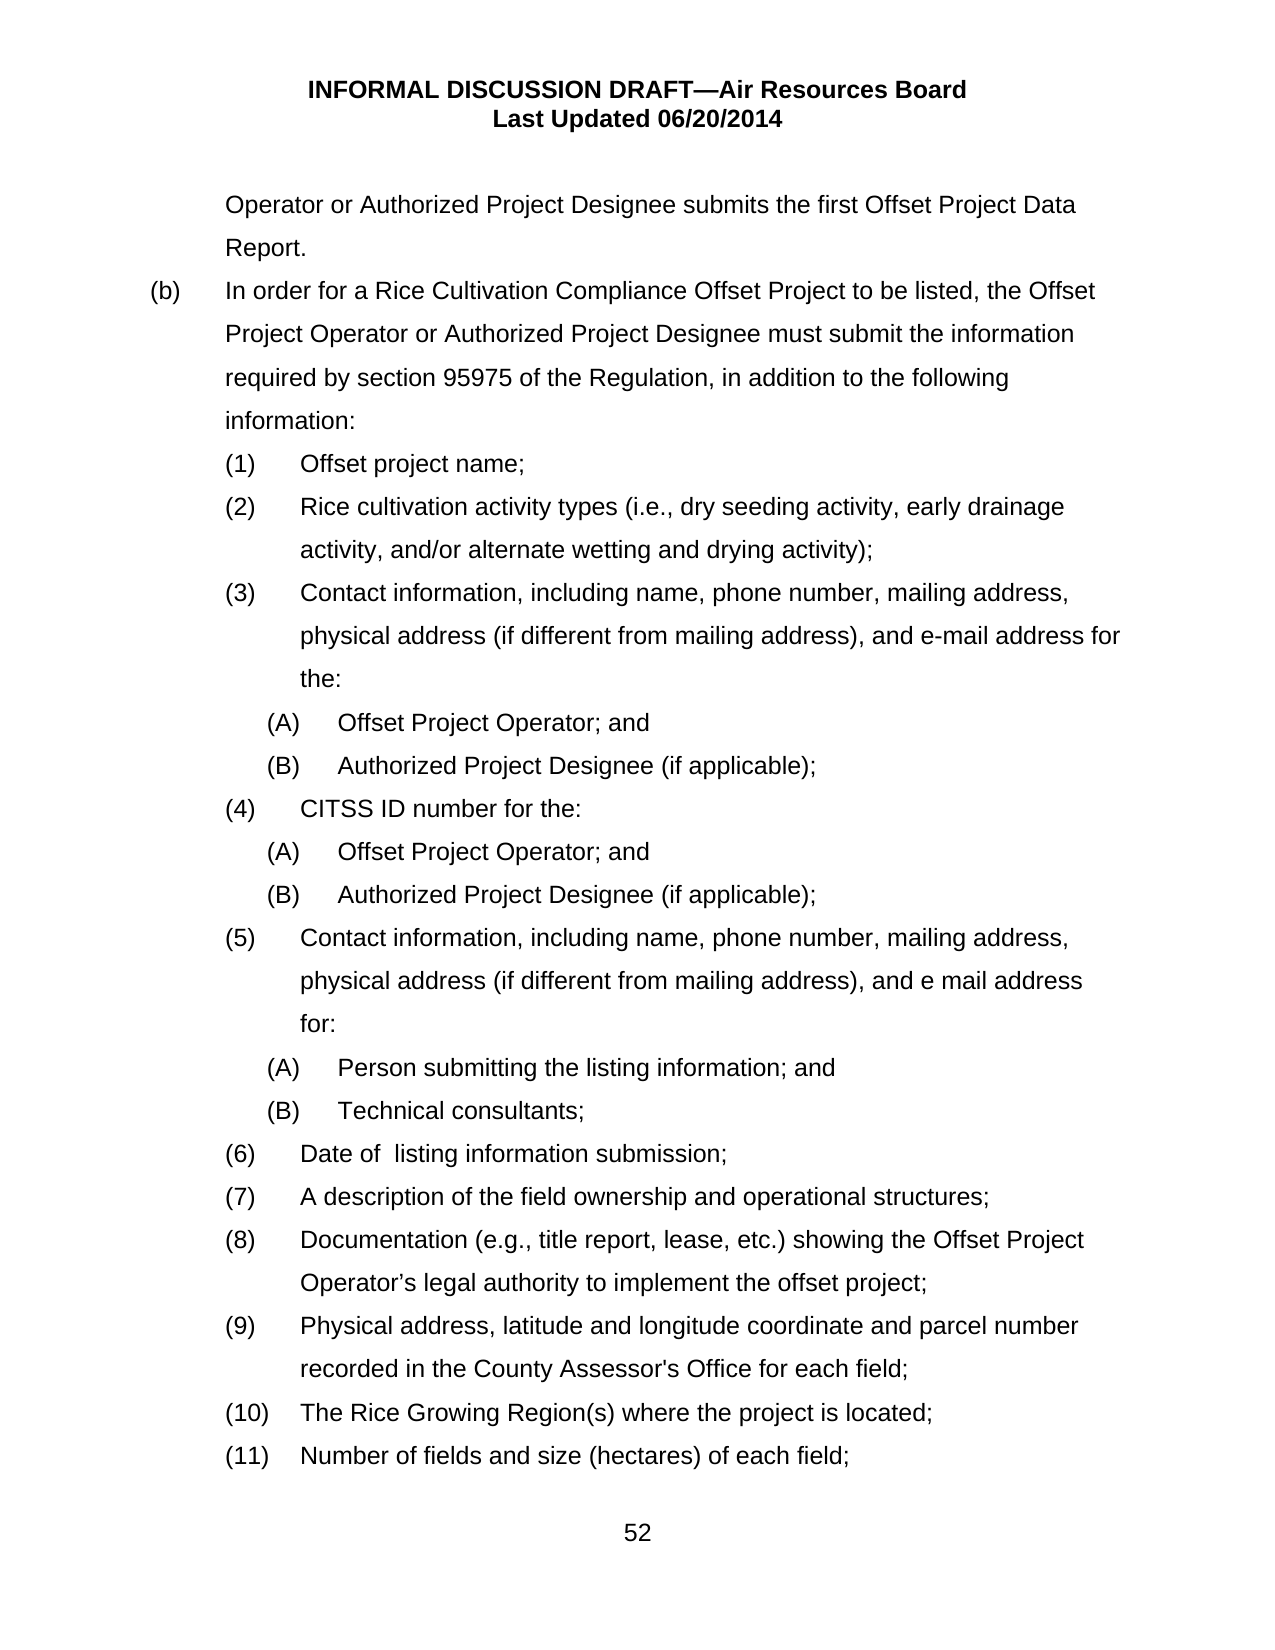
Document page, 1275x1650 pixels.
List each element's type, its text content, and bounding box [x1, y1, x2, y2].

list Offset Project Operator; and [300, 707, 1125, 736]
list In order for a Rice Cultivation Compliance Offset Project to be listed, the Offset Project Operator or Authorized Project Designee must submit the information required by section 95975 of the Regulation, in addition to the following information: [150, 276, 1125, 434]
list Authorized Project Designee (if applicable); [300, 751, 1125, 779]
list Contact information, including name, phone number, mailing address, physical address (if different from mailing address), and e-mail address for the: [225, 578, 1125, 693]
list Person submitting the listing information; and [300, 1052, 1125, 1081]
list Rice cultivation activity types (i.e., dry seeding activity, early drainage activity, and/or alternate wetting and drying activity); [225, 492, 1125, 564]
list Number of fields and size (hectares) of each field; [225, 1441, 1125, 1469]
list Offset project name; [225, 449, 1125, 477]
list CITSS ID number for the: [225, 794, 1125, 822]
list Technical consultants; [300, 1096, 1125, 1124]
list Contact information, including name, phone number, mailing address, physical address (if different from mailing address), and e mail address for: [225, 923, 1125, 1038]
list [150, 190, 1125, 262]
list Authorized Project Designee (if applicable); [300, 880, 1125, 909]
list The Rice Growing Region(s) where the project is located; [225, 1397, 1125, 1426]
list Physical address, latitude and longitude coordinate and parcel number recorded in the County Assessor's Office for each field; [225, 1311, 1125, 1383]
list Date of listing information submission; [225, 1139, 1125, 1167]
list Documentation (e.g., title report, lease, etc.) showing the Offset Project Operator’s legal authority to implement the offset project; [225, 1225, 1125, 1297]
list Offset Project Operator; and [300, 837, 1125, 866]
list A description of the field ownership and operational structures; [225, 1182, 1125, 1211]
